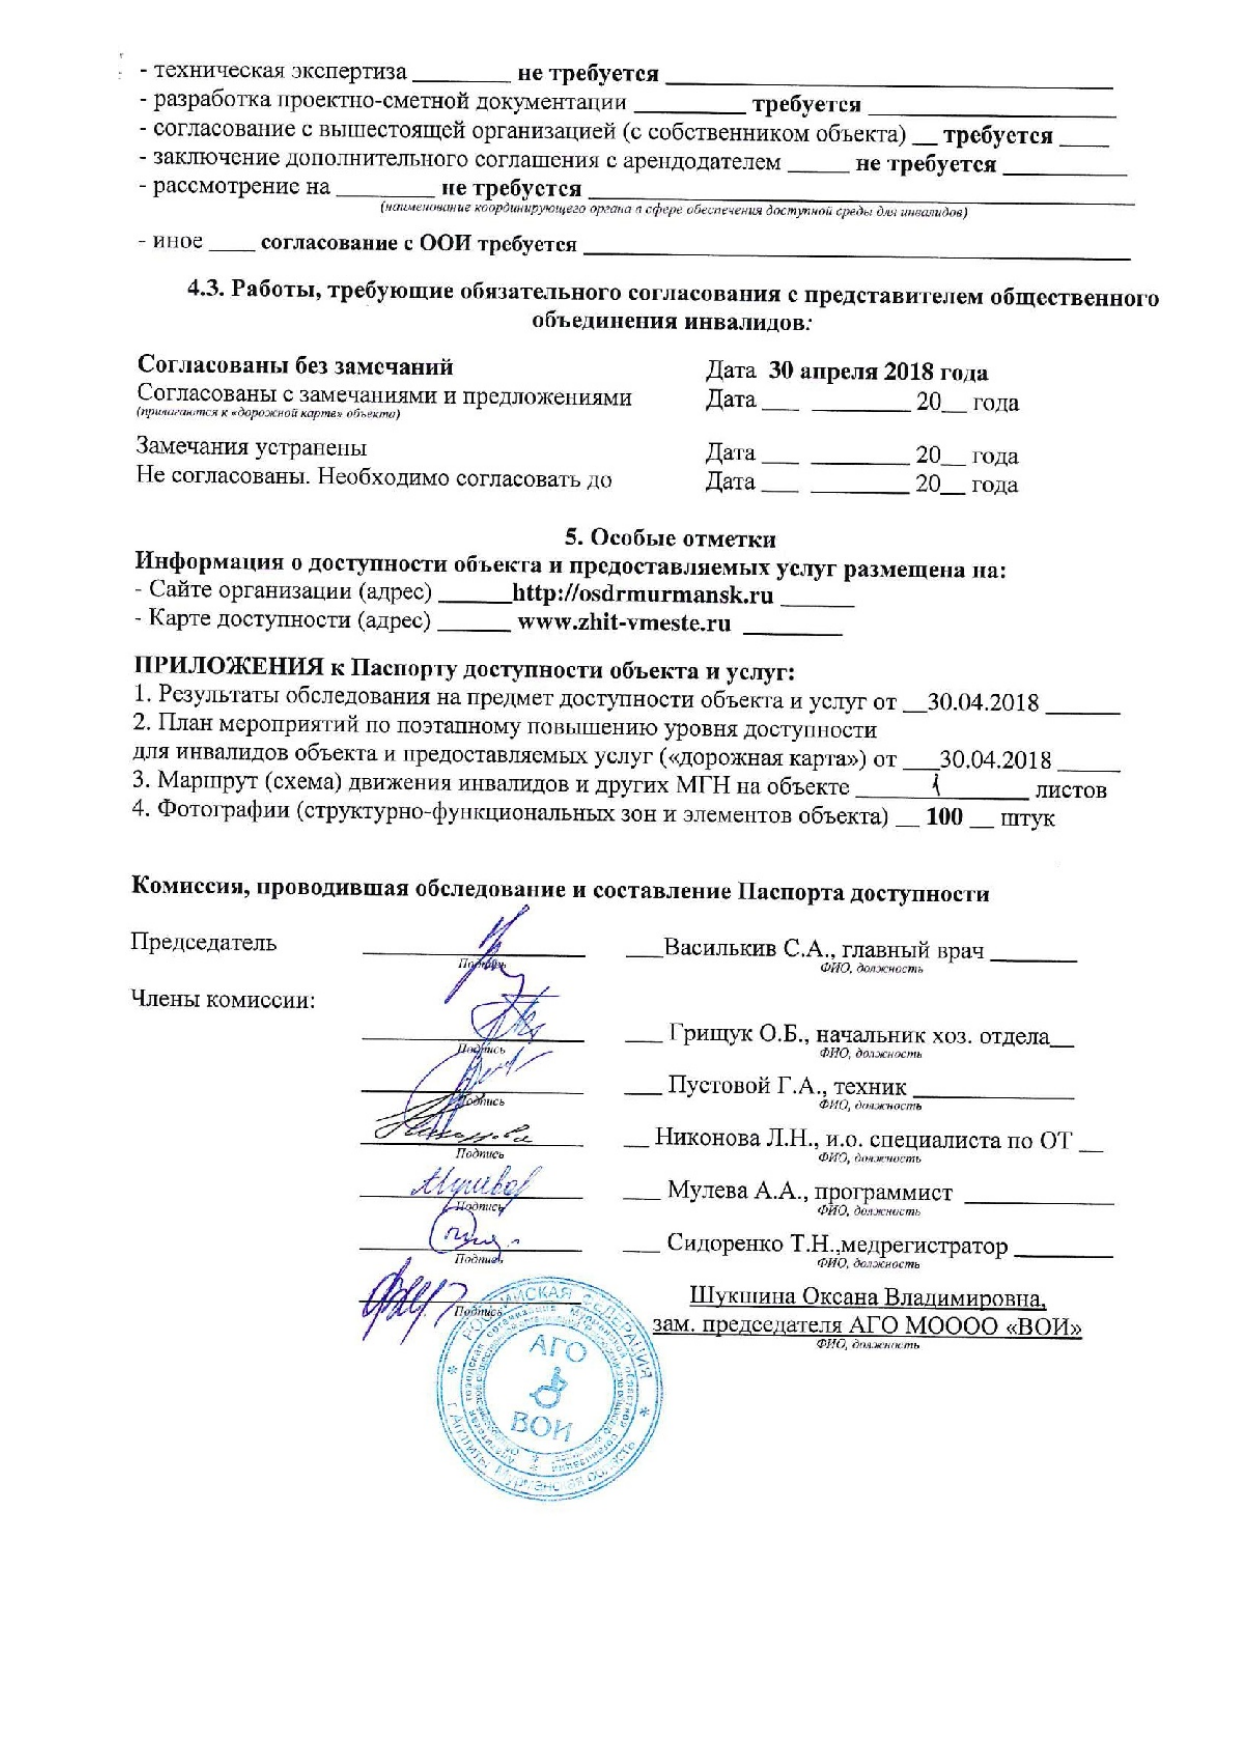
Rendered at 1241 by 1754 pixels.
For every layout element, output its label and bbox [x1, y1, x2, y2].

picture [118, 44, 1208, 1571]
